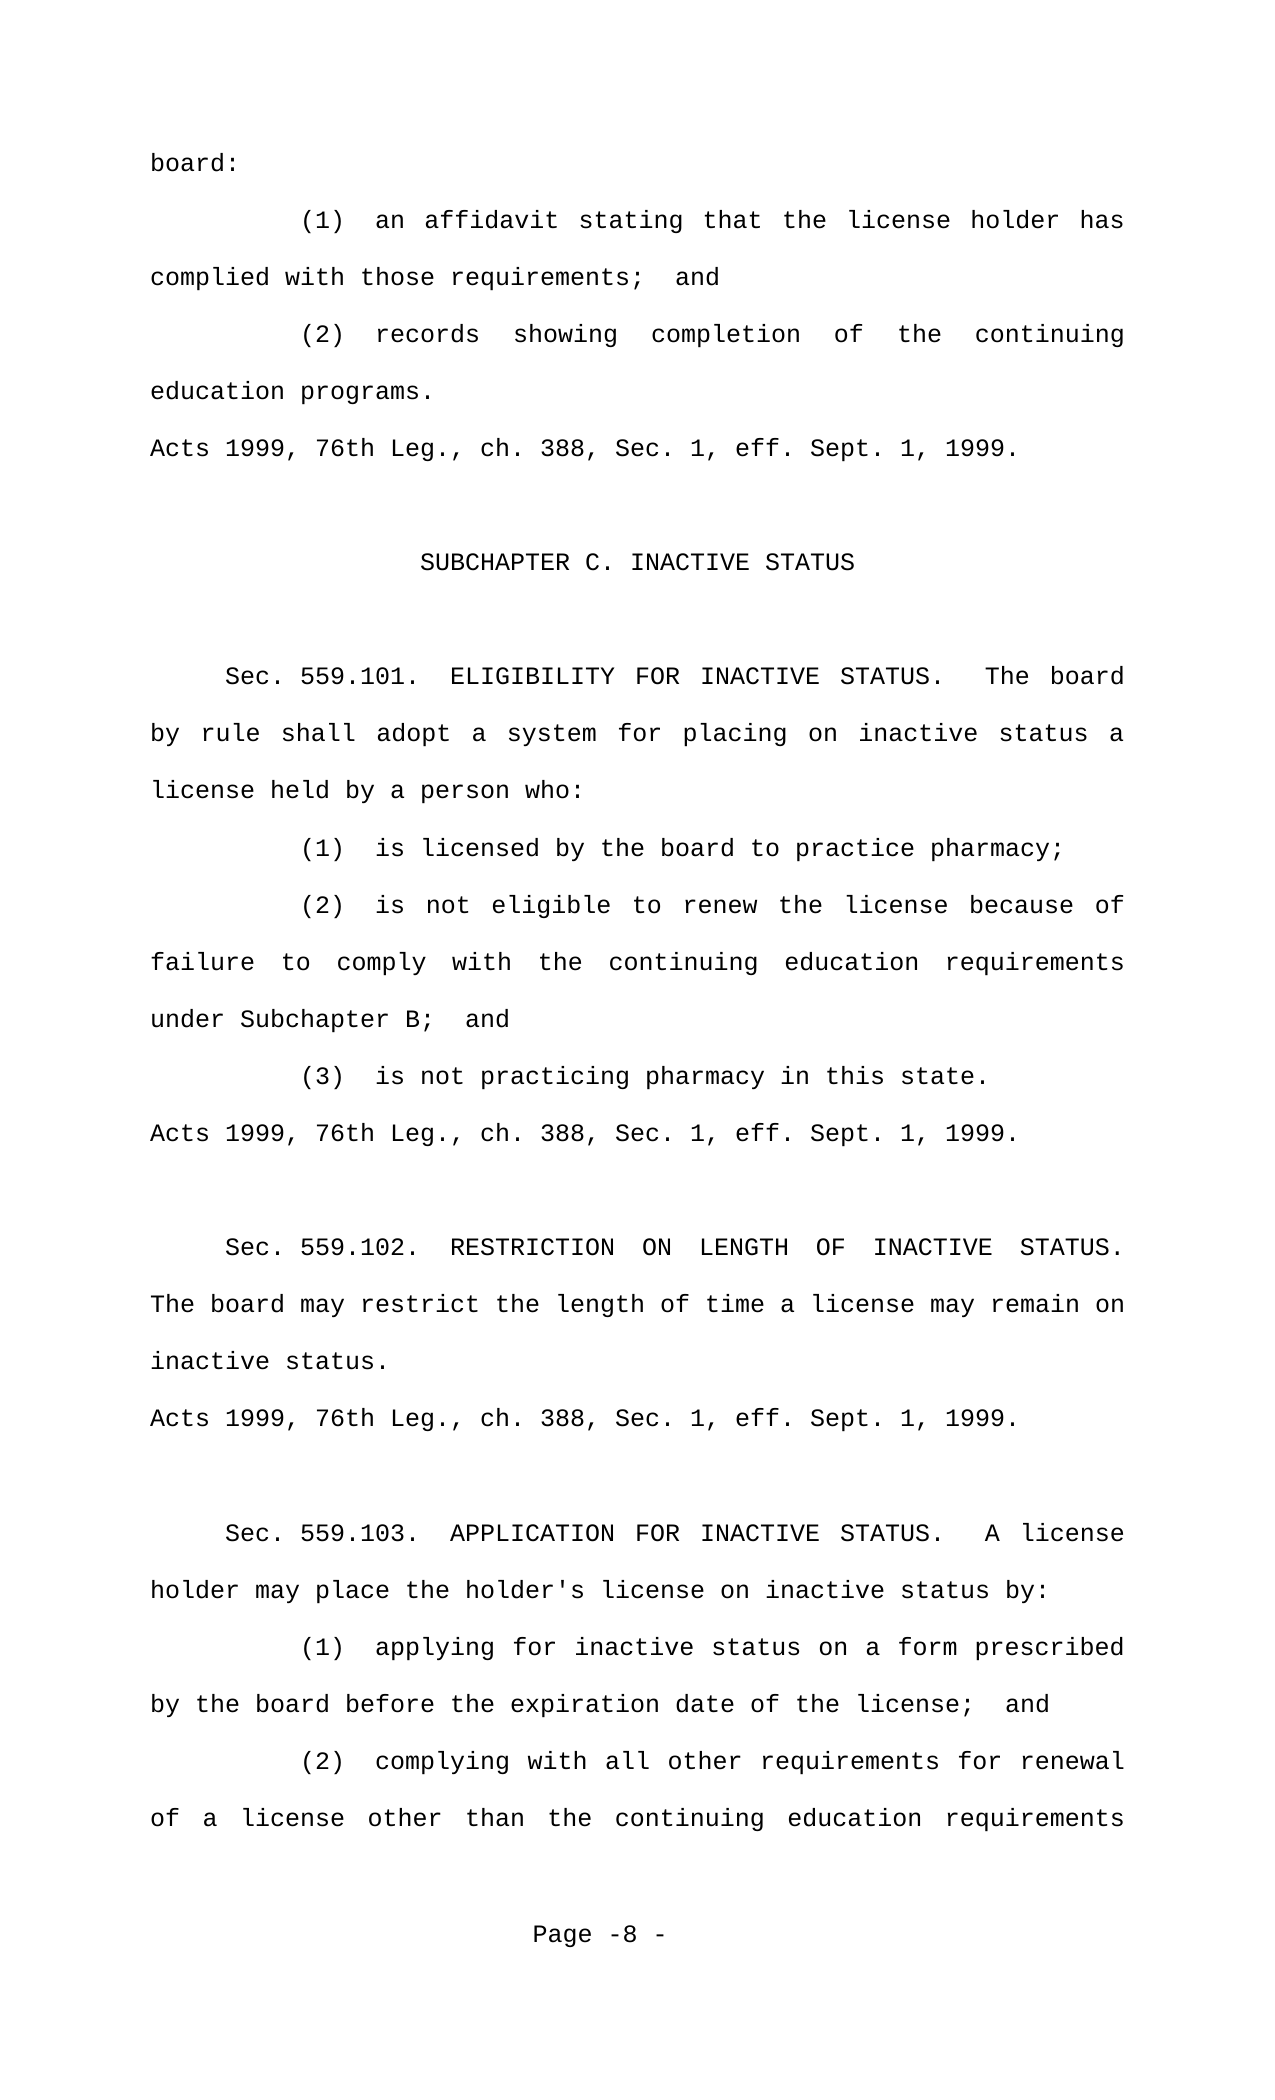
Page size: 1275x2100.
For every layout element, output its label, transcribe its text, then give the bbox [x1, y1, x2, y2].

text (2) is not eligible to renew the license because of failure to comply with the continuing education requirements under Subchapter B; and [150, 892, 1125, 1035]
text (1) is licensed by the board to practice pharmacy; [150, 835, 1125, 863]
text (2) records showing completion of the continuing education programs. [150, 321, 1125, 407]
text Sec. 559.101. ELIGIBILITY FOR INACTIVE STATUS. The board by rule shall adopt a system for placing on inactive status a license held by a person who: [150, 664, 1125, 806]
text SUBCHAPTER C. INACTIVE STATUS [150, 549, 1125, 578]
text Sec. 559.102. RESTRICTION ON LENGTH OF INACTIVE STATUS. The board may restrict the length of time a license may remain on inactive status. [150, 1234, 1125, 1377]
text (1) applying for inactive status on a form prescribed by the board before the expiration date of the license; and [150, 1634, 1125, 1720]
text Acts 1999, 76th Leg., ch. 388, Sec. 1, eff. Sept. 1, 1999. [150, 1120, 1125, 1149]
text Acts 1999, 76th Leg., ch. 388, Sec. 1, eff. Sept. 1, 1999. [150, 435, 1125, 464]
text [150, 150, 1125, 178]
text Sec. 559.103. APPLICATION FOR INACTIVE STATUS. A license holder may place the holder's license on inactive status by: [150, 1520, 1125, 1606]
text (1) an affidavit stating that the license holder has complied with those requirements; and [150, 207, 1125, 293]
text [150, 1748, 1125, 1834]
text (3) is not practicing pharmacy in this state. [150, 1063, 1125, 1092]
text Acts 1999, 76th Leg., ch. 388, Sec. 1, eff. Sept. 1, 1999. [150, 1406, 1125, 1434]
